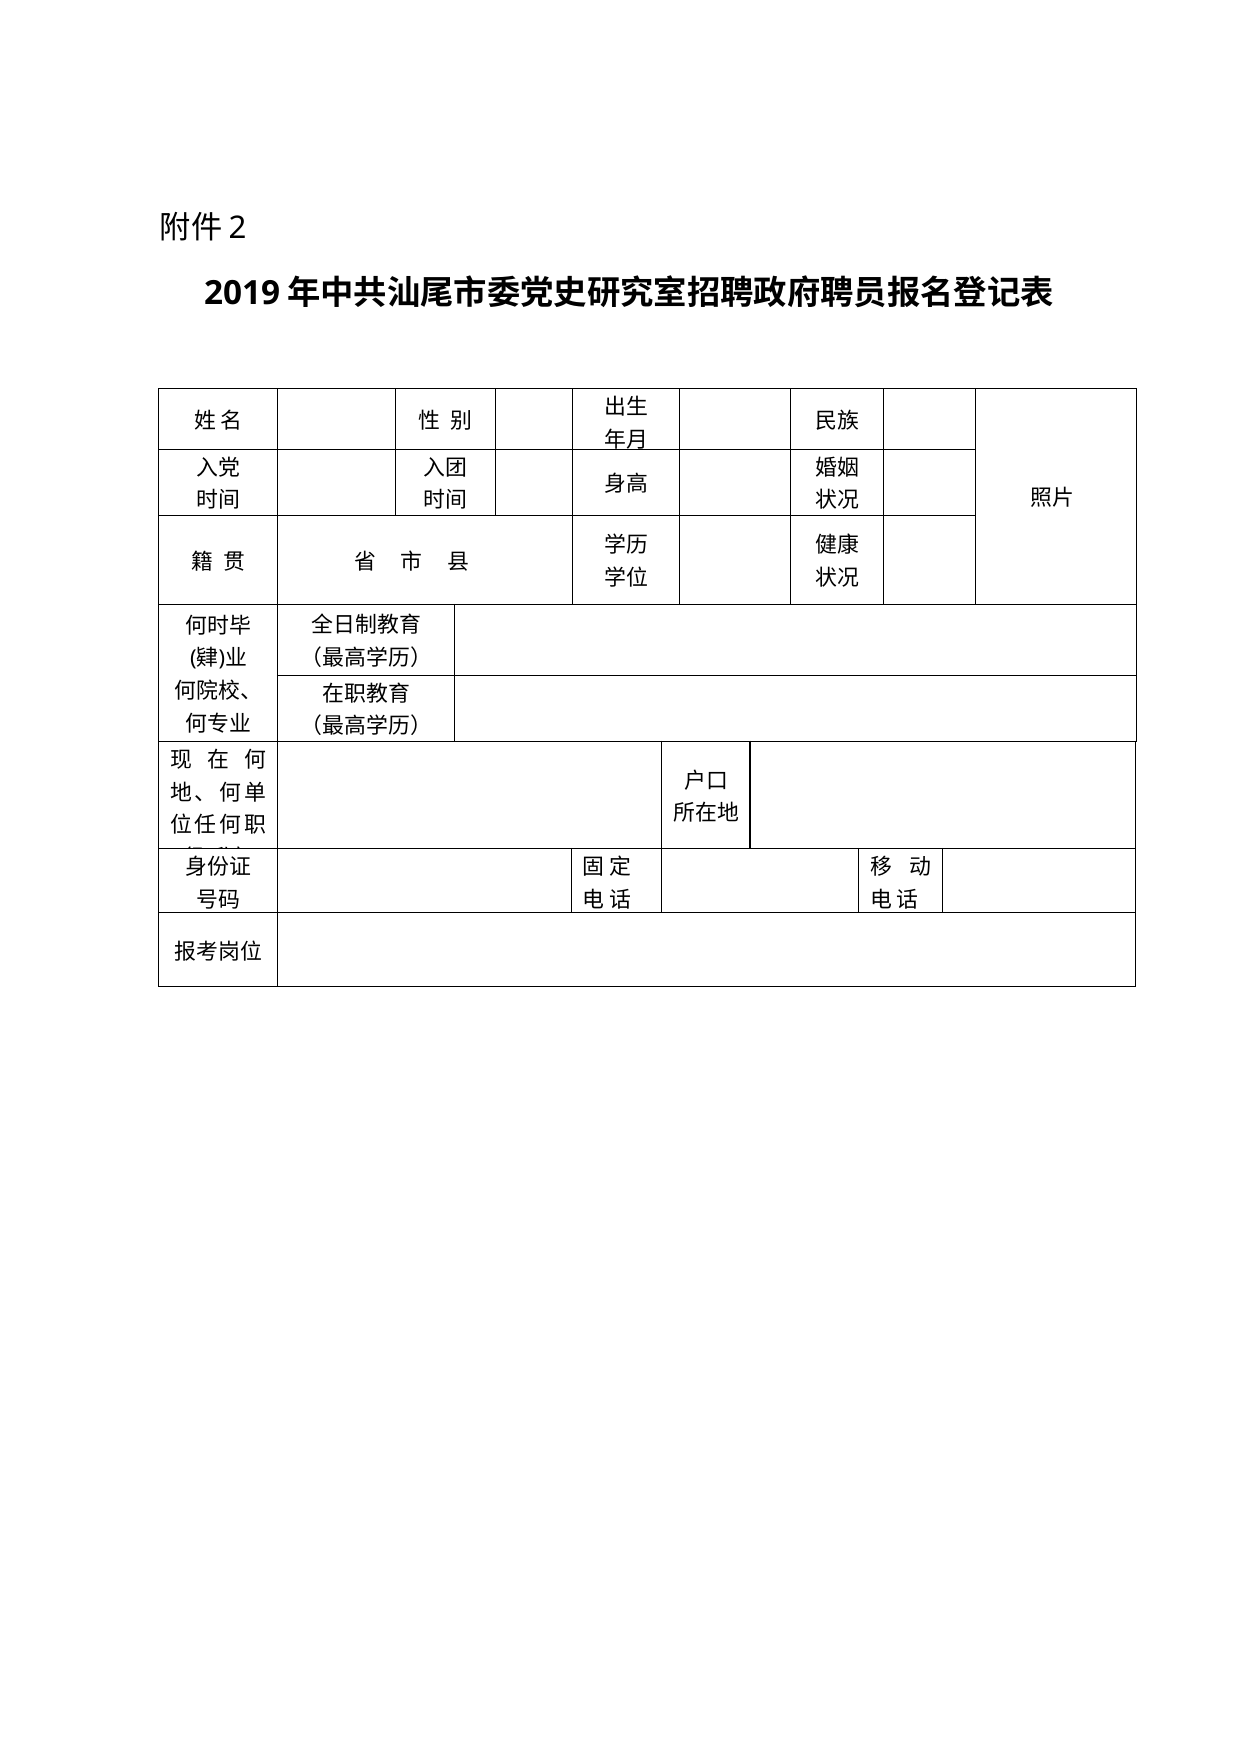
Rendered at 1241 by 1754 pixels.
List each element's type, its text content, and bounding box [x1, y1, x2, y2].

table_cell 移动电 话 [859, 849, 942, 912]
table_cell [278, 913, 1135, 986]
table_cell 省 市 县 [278, 516, 572, 604]
table_cell [455, 676, 1136, 741]
table_cell [680, 516, 790, 604]
table_cell 健康 状况 [791, 516, 883, 604]
table_header 民族 [791, 389, 883, 448]
table_cell [278, 849, 571, 912]
table_cell 报考岗位 [159, 913, 277, 986]
table_cell [278, 450, 395, 514]
table_cell 籍 贯 [159, 516, 277, 604]
table_cell 全日制教育 （最高学历） [278, 605, 454, 674]
table_header [680, 389, 790, 448]
table_cell 身份证 号码 [159, 849, 277, 912]
table_cell [278, 742, 661, 848]
table_cell 固 定 电 话 [572, 849, 661, 912]
text 附件2 [159, 193, 1081, 258]
table_header [884, 389, 975, 448]
text 2019年中共汕尾市委党史研究室招聘政府聘员报名登记表 [159, 258, 1081, 323]
table_cell 入党 时间 [159, 450, 277, 514]
table_cell 婚姻 状况 [791, 450, 883, 514]
table_header 性 别 [396, 389, 495, 448]
table_cell [662, 849, 858, 912]
table_header 姓 名 [159, 389, 277, 448]
table_cell 学历 学位 [573, 516, 679, 604]
table_cell [496, 450, 572, 514]
table_cell 户口 所在地 [662, 742, 749, 848]
table_cell [884, 450, 975, 514]
table_header 照片 [976, 389, 1136, 604]
table_header [496, 389, 572, 448]
table_header [278, 389, 395, 448]
table_cell [680, 450, 790, 514]
table_cell [943, 849, 1135, 912]
table_cell 入团 时间 [396, 450, 495, 514]
table_cell 身高 [573, 450, 679, 514]
table_cell [751, 742, 1135, 848]
table_cell 在职教育 （最高学历） [278, 676, 454, 741]
table_cell 何时毕 (肄)业 何院校、 何专业 [159, 605, 277, 741]
table_cell [455, 605, 1136, 674]
table_cell 现在何地、何单位任何职（职称） [159, 742, 277, 848]
table_header 出生 年月 [573, 389, 679, 448]
table_cell [884, 516, 975, 604]
